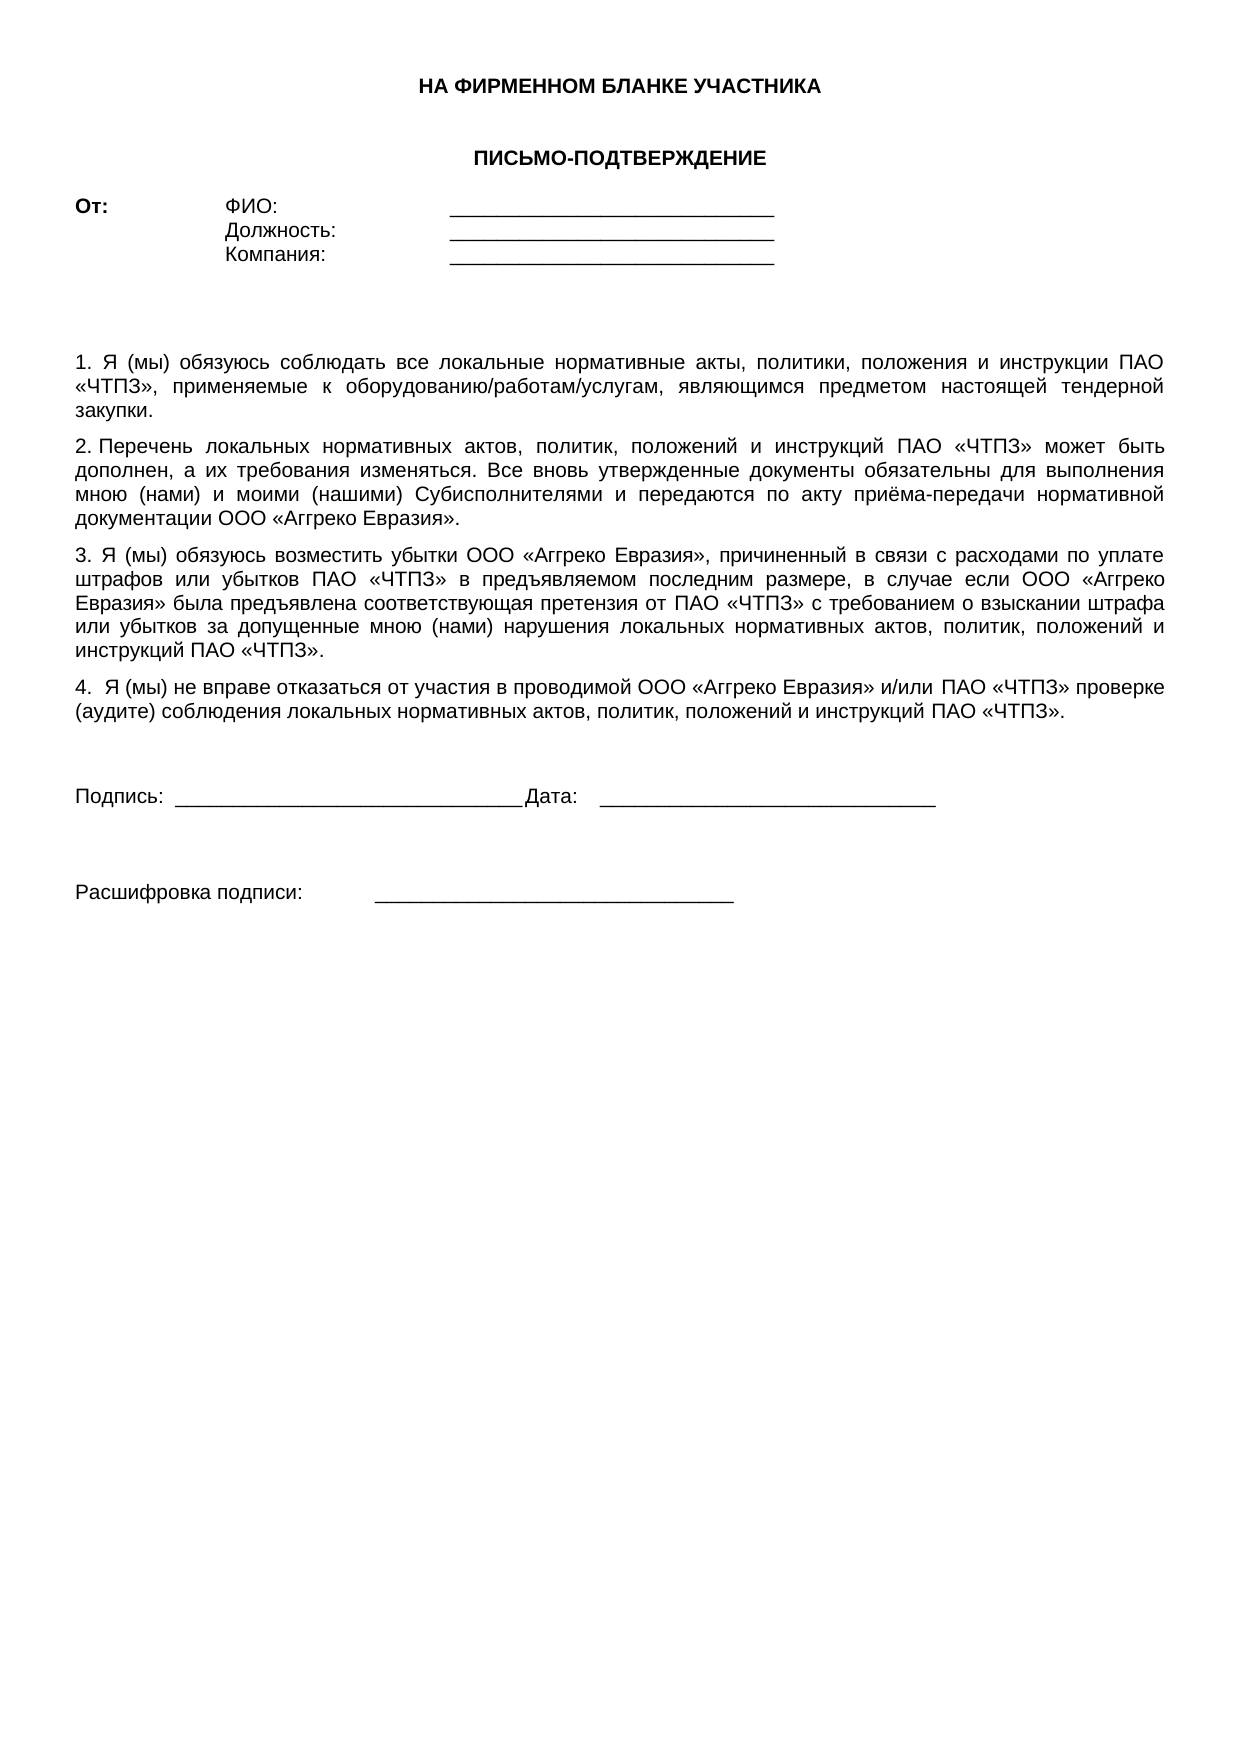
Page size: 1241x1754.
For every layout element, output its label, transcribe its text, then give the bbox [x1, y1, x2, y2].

text Письмо-подтверждение [75, 146, 1165, 169]
text От: ФИО: ____________________________ [75, 193, 1165, 217]
text 1. Я (мы) обязуюсь соблюдать все локальные нормативные акты, политики, положения и инструкции ПАО «ЧТПЗ», применяемые к оборудованию/работам/услугам, являющимся предметом настоящей тендерной закупки. [75, 350, 1165, 422]
text Подпись: ______________________________ Дата: _____________________________ [75, 783, 1165, 807]
text 2. Перечень локальных нормативных актов, политик, положений и инструкций ПАО «ЧТПЗ» может быть дополнен, а их требования изменяться. Все вновь утвержденные документы обязательны для выполнения мною (нами) и моими (нашими) Субисполнителями и передаются по акту приёма-передачи нормативной документации ООО «Аггреко Евразия». [75, 434, 1165, 530]
text Должность: ____________________________ [75, 217, 1165, 241]
text 3. Я (мы) обязуюсь возместить убытки ООО «Аггреко Евразия», причиненный в связи с расходами по уплате штрафов или убытков ПАО «ЧТПЗ» в предъявляемом последним размере, в случае если ООО «Аггреко Евразия» была предъявлена соответствующая претензия от ПАО «ЧТПЗ» с требованием о взыскании штрафа или убытков за допущенные мною (нами) нарушения локальных нормативных актов, политик, положений и инструкций ПАО «ЧТПЗ». [75, 542, 1165, 662]
text Компания: ____________________________ [75, 241, 1165, 265]
text 4. Я (мы) не вправе отказаться от участия в проводимой ООО «Аггреко Евразия» и/или ПАО «ЧТПЗ» проверке (аудите) соблюдения локальных нормативных актов, политик, положений и инструкций ПАО «ЧТПЗ». [75, 675, 1165, 723]
text Расшифровка подписи: _______________________________ [75, 880, 1165, 904]
